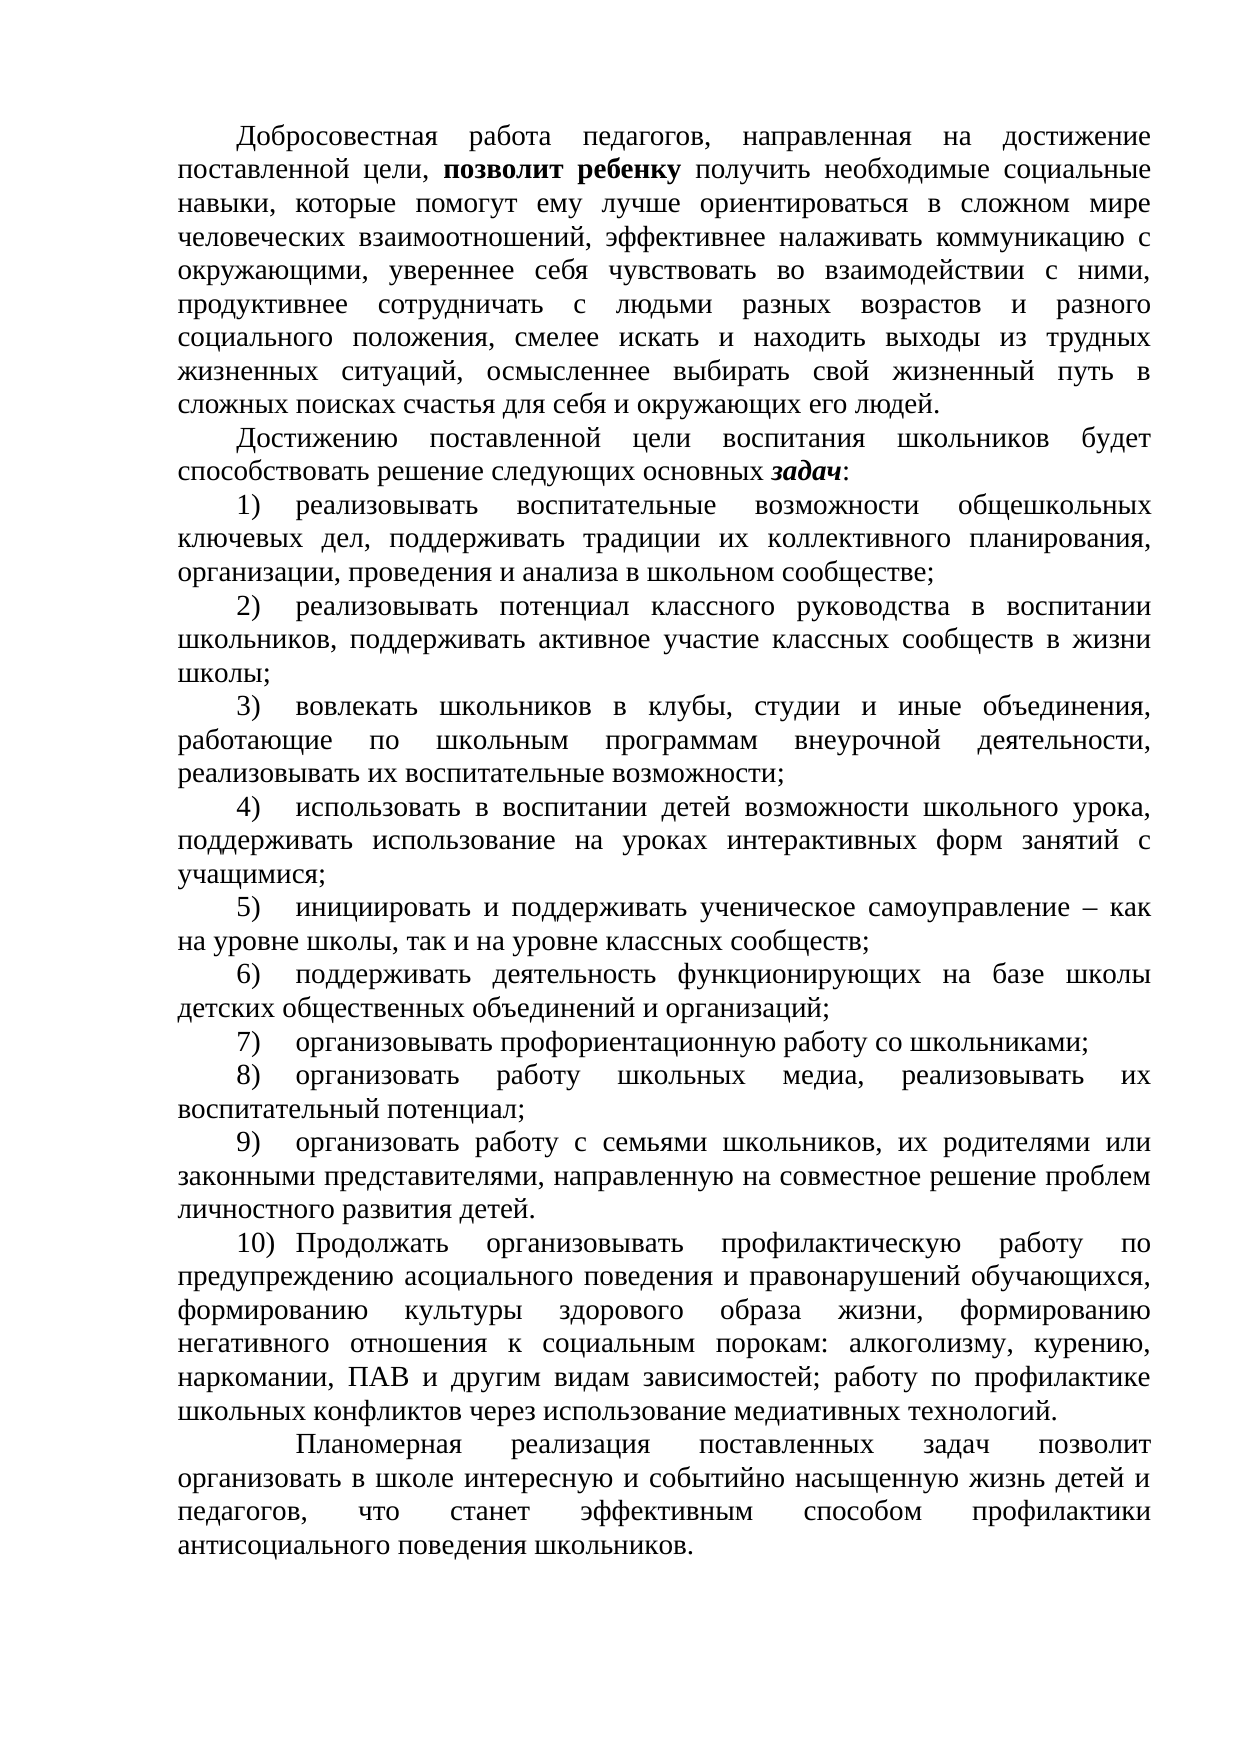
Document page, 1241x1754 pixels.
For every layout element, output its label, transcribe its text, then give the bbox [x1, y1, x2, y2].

text Достижению поставленной цели воспитания школьников будет способствовать решение следующих основных задач: [177, 420, 1152, 487]
list вовлекать школьников в клубы, студии и иные объединения, работающие по школьным программам внеурочной деятельности, реализовывать их воспитательные возможности; [177, 688, 1152, 789]
list Продолжать организовывать профилактическую работу по предупреждению асоциального поведения и правонарушений обучающихся, формированию культуры здорового образа жизни, формированию негативного отношения к социальным порокам: алкоголизму, курению, наркомании, ПАВ и другим видам зависимостей; работу по профилактике школьных конфликтов через использование медиативных технологий. [177, 1225, 1152, 1426]
list реализовывать потенциал классного руководства в воспитании школьников, поддерживать активное участие классных сообществ в жизни школы; [177, 588, 1152, 688]
list поддерживать деятельность функционирующих на базе школы детских общественных объединений и организаций; [177, 957, 1152, 1024]
list организовать работу с семьями школьников, их родителями или законными представителями, направленную на совместное решение проблем личностного развития детей. [177, 1124, 1152, 1225]
list организовывать профориентационную работу со школьниками; [177, 1024, 1122, 1057]
text Добросовестная работа педагогов, направленная на достижение поставленной цели, позволит ребенку получить необходимые социальные навыки, которые помогут ему лучше ориентироваться в сложном мире человеческих взаимоотношений, эффективнее налаживать коммуникацию с окружающими, увереннее себя чувствовать во взаимодействии с ними, продуктивнее сотрудничать с людьми разных возрастов и разного социального положения, смелее искать и находить выходы из трудных жизненных ситуаций, осмысленнее выбирать свой жизненный путь в сложных поисках счастья для себя и окружающих его людей. [177, 118, 1152, 420]
list организовать работу школьных медиа, реализовывать их воспитательный потенциал; [177, 1057, 1152, 1124]
list инициировать и поддерживать ученическое самоуправление – как на уровне школы, так и на уровне классных сообществ; [177, 889, 1152, 957]
list реализовывать воспитательные возможности общешкольных ключевых дел, поддерживать традиции их коллективного планирования, организации, проведения и анализа в школьном сообществе; [177, 487, 1152, 588]
text Планомерная реализация поставленных задач позволит организовать в школе интересную и событийно насыщенную жизнь детей и педагогов, что станет эффективным способом профилактики антисоциального поведения школьников. [177, 1426, 1152, 1560]
list использовать в воспитании детей возможности школьного урока, поддерживать использование на уроках интерактивных форм занятий с учащимися; [177, 789, 1152, 889]
